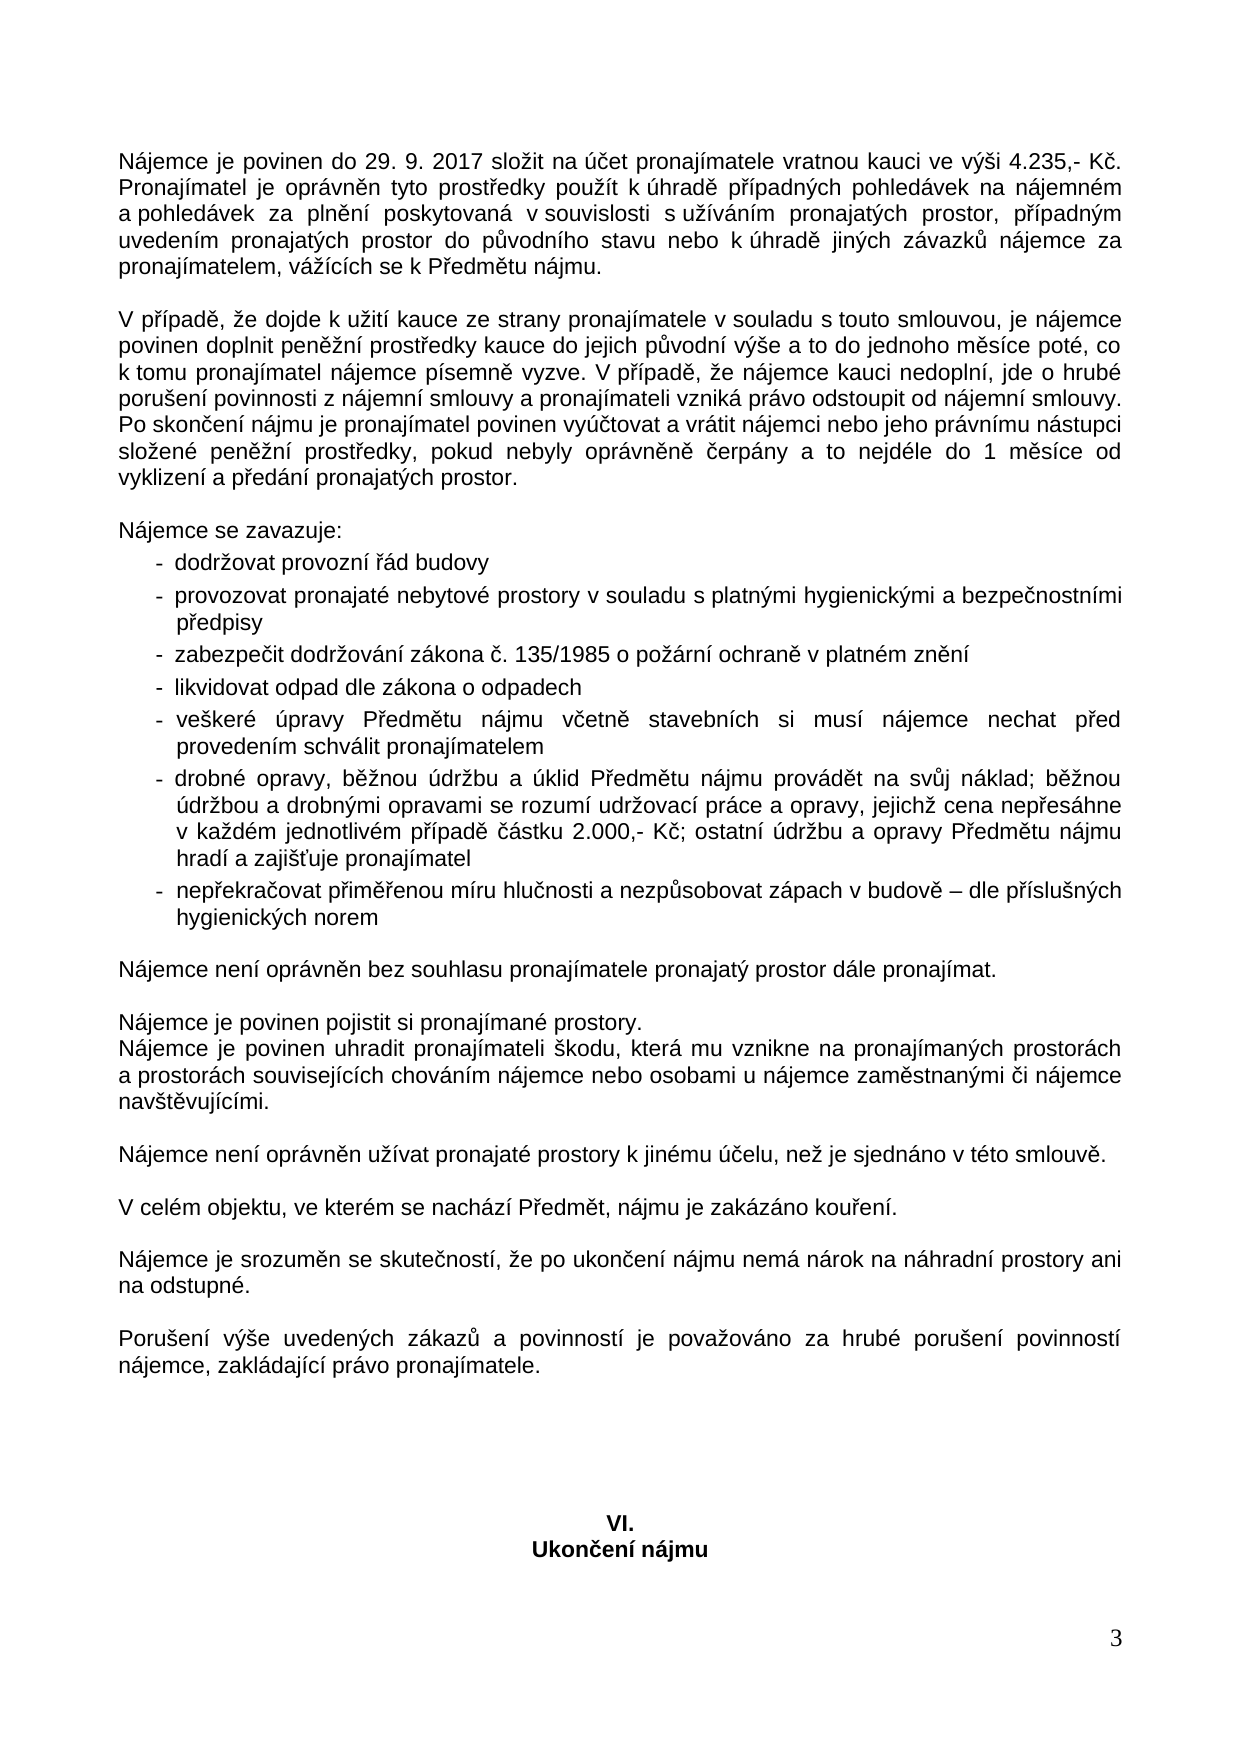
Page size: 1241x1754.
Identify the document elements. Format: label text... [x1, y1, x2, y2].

text V případě, že dojde k užití kauce ze strany pronajímatele v souladu s touto smlouvou, je nájemce povinen doplnit peněžní prostředky kauce do jejich původní výše a to do jednoho měsíce poté, co k tomu pronajímatel nájemce písemně vyzve. V případě, že nájemce kauci nedoplní, jde o hrubé porušení povinnosti z nájemní smlouvy a pronajímateli vzniká právo odstoupit od nájemní smlouvy. Po skončení nájmu je pronajímatel povinen vyúčtovat a vrátit nájemci nebo jeho právnímu nástupci složené peněžní prostředky, pokud nebyly oprávněně čerpány a to nejdéle do 1 měsíce od vyklizení a předání pronajatých prostor. [118, 306, 1122, 490]
list provozovat pronajaté nebytové prostory v souladu s platnými hygienickými a bezpečnostními předpisy [155, 582, 1122, 635]
text Porušení výše uvedených zákazů a povinností je považováno za hrubé porušení povinností nájemce, zakládající právo pronajímatele. [118, 1325, 1122, 1378]
text VI. [118, 1510, 1122, 1536]
text Nájemce je povinen uhradit pronajímateli škodu, která mu vznikne na pronajímaných prostorách a prostorách souvisejících chováním nájemce nebo osobami u nájemce zaměstnanými či nájemce navštěvujícími. [118, 1035, 1122, 1114]
text - likvidovat odpad dle zákona o odpadech [155, 674, 1122, 700]
text V celém objektu, ve kterém se nachází Předmět, nájmu je zakázáno kouření. [118, 1193, 1122, 1220]
list drobné opravy, běžnou údržbu a úklid Předmětu nájmu provádět na svůj náklad; běžnou údržbou a drobnými opravami se rozumí udržovací práce a opravy, jejichž cena nepřesáhne v každém jednotlivém případě částku 2.000,- Kč; ostatní údržbu a opravy Předmětu nájmu hradí a zajišťuje pronajímatel [155, 765, 1122, 871]
text Nájemce není oprávněn užívat pronajaté prostory k jinému účelu, než je sjednáno v této smlouvě. [118, 1141, 1122, 1167]
text Nájemce je srozuměn se skutečností, že po ukončení nájmu nemá nárok na náhradní prostory ani na odstupné. [118, 1246, 1122, 1299]
text Nájemce je povinen do 29. 9. 2017 složit na účet pronajímatele vratnou kauci ve výši 4.235,- Kč. Pronajímatel je oprávněn tyto prostředky použít k úhradě případných pohledávek na nájemném a pohledávek za plnění poskytovaná v souvislosti s užíváním pronajatých prostor, případným uvedením pronajatých prostor do původního stavu nebo k úhradě jiných závazků nájemce za pronajímatelem, vážících se k Předmětu nájmu. [118, 148, 1122, 279]
list dodržovat provozní řád budovy [155, 549, 1122, 576]
text Nájemce se zavazuje: [118, 517, 1122, 543]
text - zabezpečit dodržování zákona č. 135/1985 o požární ochraně v platném znění [155, 641, 1122, 667]
text Nájemce je povinen pojistit si pronajímané prostory. [118, 1009, 1122, 1035]
list veškeré úpravy Předmětu nájmu včetně stavebních si musí nájemce nechat před provedením schválit pronajímatelem [155, 706, 1122, 759]
text Nájemce není oprávněn bez souhlasu pronajímatele pronajatý prostor dále pronajímat. [118, 956, 1122, 983]
list nepřekračovat přiměřenou míru hlučnosti a nezpůsobovat zápach v budově – dle příslušných hygienických norem [155, 877, 1122, 930]
text Ukončení nájmu [118, 1536, 1122, 1562]
